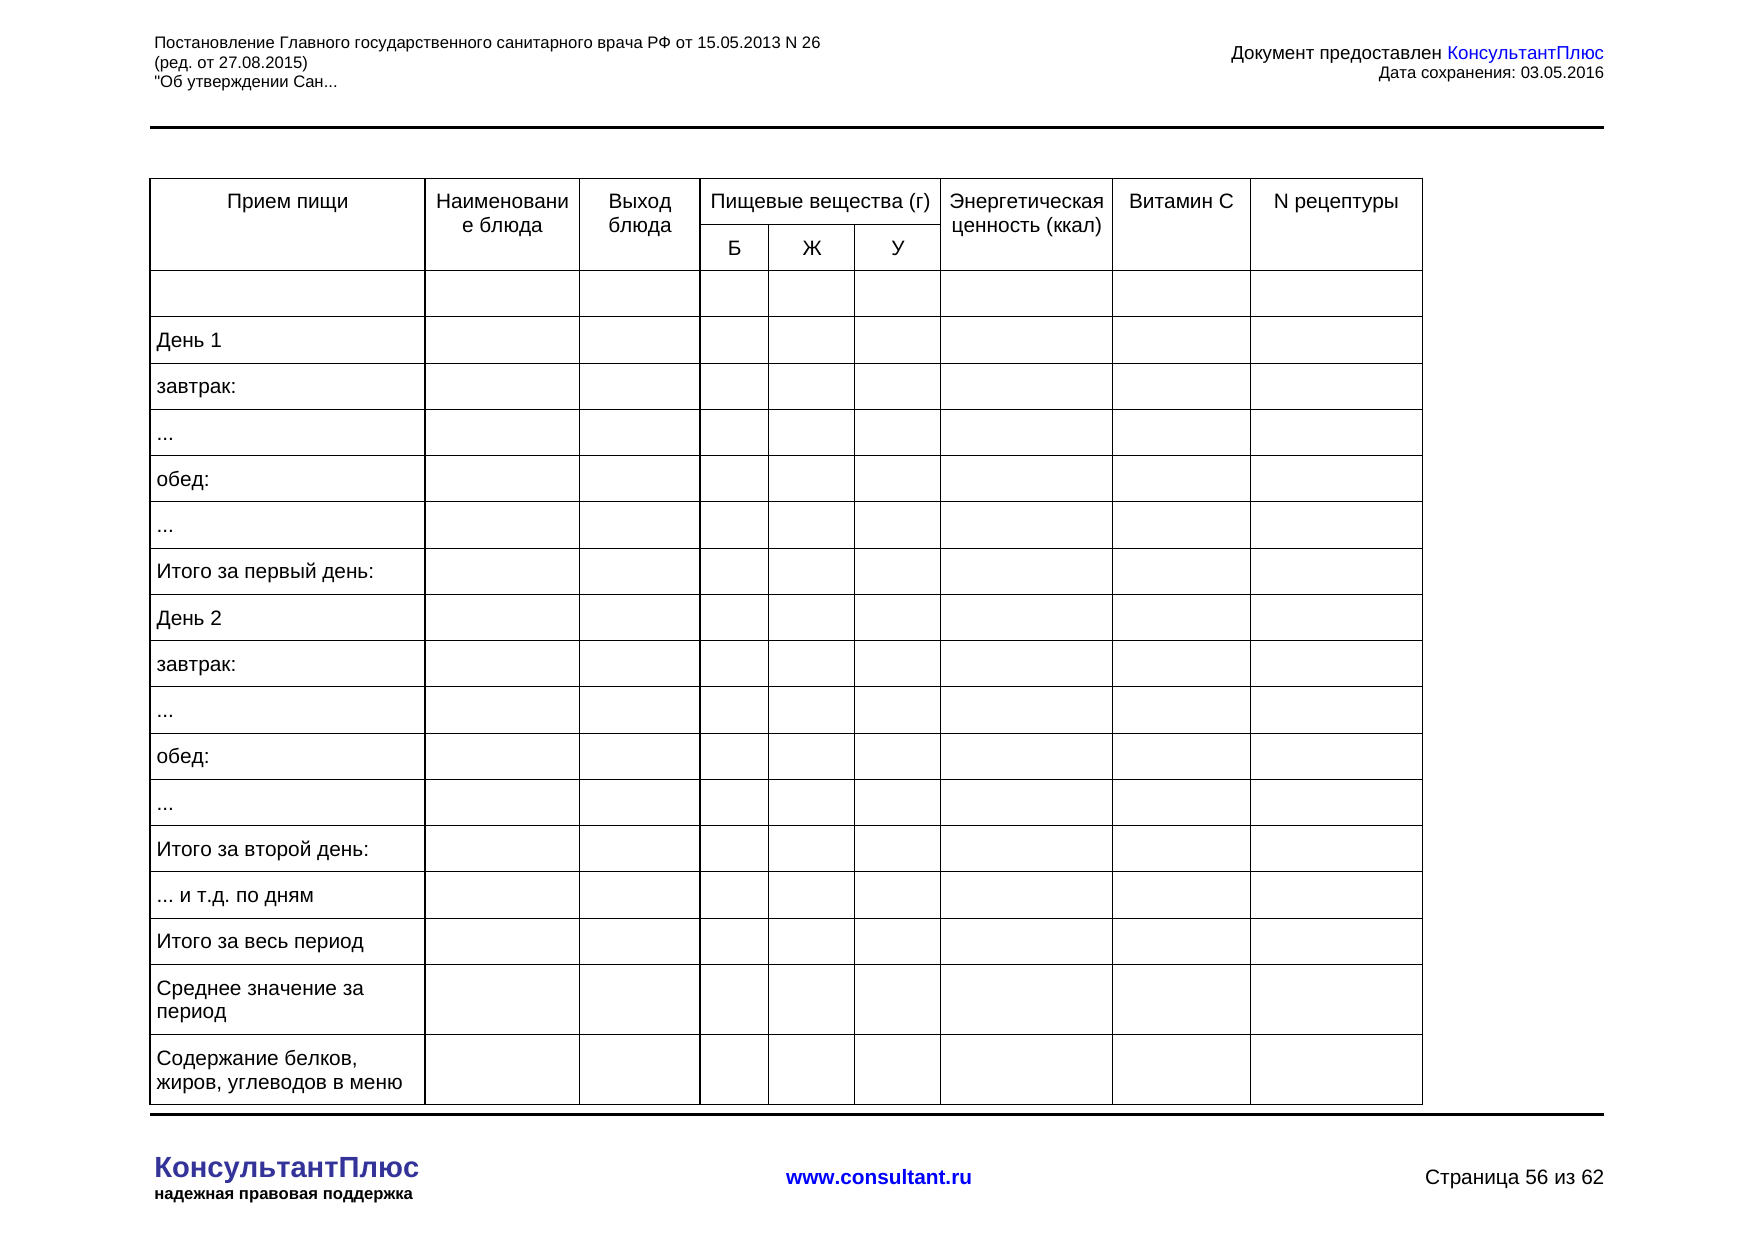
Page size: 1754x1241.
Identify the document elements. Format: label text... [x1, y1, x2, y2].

table_cell [769, 317, 854, 362]
table_cell ... [151, 780, 424, 825]
table_cell обед: [151, 734, 424, 779]
table_cell [701, 965, 768, 1034]
table_cell [580, 456, 699, 501]
table_cell [769, 687, 854, 732]
table_cell [1251, 271, 1422, 316]
table_cell [855, 826, 940, 871]
table_cell [426, 410, 579, 455]
table_cell [769, 872, 854, 917]
table_cell [941, 965, 1112, 1034]
table_cell [580, 364, 699, 409]
table_cell [1113, 271, 1250, 316]
table_cell [855, 549, 940, 594]
table_cell [855, 317, 940, 362]
table_cell [769, 826, 854, 871]
table_cell [855, 872, 940, 917]
table_cell [855, 410, 940, 455]
table_cell [1251, 734, 1422, 779]
table_cell [1251, 1035, 1422, 1104]
table_cell [1251, 780, 1422, 825]
table_cell [1113, 641, 1250, 686]
table_cell [1251, 595, 1422, 640]
table_cell [580, 549, 699, 594]
table_cell [701, 872, 768, 917]
table_cell [941, 734, 1112, 779]
table_cell У [855, 225, 940, 270]
table_header Выход блюда [580, 179, 699, 270]
table_cell [426, 919, 579, 964]
table_cell [855, 364, 940, 409]
table_header Энергетическая ценность (ккал) [941, 179, 1112, 270]
table_cell [580, 780, 699, 825]
table_cell [1113, 872, 1250, 917]
table_cell ... [151, 502, 424, 547]
table_cell [1251, 965, 1422, 1034]
table_cell [941, 364, 1112, 409]
table_cell ... [151, 687, 424, 732]
table_cell [426, 317, 579, 362]
table_cell [1113, 826, 1250, 871]
table_cell [855, 271, 940, 316]
table_cell [426, 734, 579, 779]
table_cell [855, 780, 940, 825]
table_cell [855, 687, 940, 732]
table_cell [580, 317, 699, 362]
table_cell [426, 872, 579, 917]
table_cell День 2 [151, 595, 424, 640]
table_cell [580, 687, 699, 732]
table_cell [855, 919, 940, 964]
table_cell [1251, 641, 1422, 686]
table_cell [941, 317, 1112, 362]
table_cell [580, 410, 699, 455]
table_cell [701, 317, 768, 362]
table_cell [855, 456, 940, 501]
table_cell Б [701, 225, 768, 270]
table_cell [855, 965, 940, 1034]
table_cell [855, 595, 940, 640]
table_cell Итого за весь период [151, 919, 424, 964]
table_cell [701, 780, 768, 825]
table_cell [701, 1035, 768, 1104]
table_cell [769, 364, 854, 409]
table_cell [580, 826, 699, 871]
table_cell [1251, 410, 1422, 455]
table_cell [1113, 549, 1250, 594]
table_cell [1113, 1035, 1250, 1104]
table_cell [701, 410, 768, 455]
table_cell [1251, 872, 1422, 917]
table_cell [941, 1035, 1112, 1104]
table_cell [701, 549, 768, 594]
table_cell [1113, 595, 1250, 640]
table_cell [769, 456, 854, 501]
table_cell [1251, 919, 1422, 964]
table_cell [1113, 317, 1250, 362]
table_header Витамин C [1113, 179, 1250, 270]
table_cell [769, 549, 854, 594]
table_cell [701, 502, 768, 547]
table_cell [941, 641, 1112, 686]
table_cell [941, 687, 1112, 732]
table_cell [426, 595, 579, 640]
table_cell [941, 872, 1112, 917]
table_cell [701, 641, 768, 686]
table_cell [1113, 965, 1250, 1034]
table_cell [769, 641, 854, 686]
table_cell [769, 919, 854, 964]
table_cell [769, 780, 854, 825]
table_cell [426, 1035, 579, 1104]
table_header Наименование блюда [426, 179, 579, 270]
table_cell ... [151, 410, 424, 455]
table_cell [701, 456, 768, 501]
table_cell [941, 826, 1112, 871]
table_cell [151, 1035, 424, 1104]
table_cell [855, 1035, 940, 1104]
table_cell [1113, 456, 1250, 501]
table_cell Итого за второй день: [151, 826, 424, 871]
table_cell [426, 641, 579, 686]
table_cell [426, 687, 579, 732]
table_cell [580, 965, 699, 1034]
table_cell [769, 965, 854, 1034]
table_cell [769, 595, 854, 640]
table_cell [1113, 502, 1250, 547]
table_cell Ж [769, 225, 854, 270]
table_cell [580, 641, 699, 686]
table_cell [701, 734, 768, 779]
table_cell [769, 1035, 854, 1104]
table_cell [1113, 734, 1250, 779]
table_cell Среднее значение за период [151, 965, 424, 1034]
table_cell [580, 502, 699, 547]
table_cell [701, 364, 768, 409]
table_cell [769, 271, 854, 316]
table_cell [426, 364, 579, 409]
table_cell [941, 410, 1112, 455]
table_cell [1113, 780, 1250, 825]
table_cell [1113, 364, 1250, 409]
table_cell [1251, 364, 1422, 409]
table_cell завтрак: [151, 641, 424, 686]
table_cell [426, 965, 579, 1034]
table_cell [855, 641, 940, 686]
table_header Пищевые вещества (г) [701, 179, 940, 224]
table_cell [426, 780, 579, 825]
table_cell [701, 826, 768, 871]
table_cell [941, 595, 1112, 640]
table_cell [151, 271, 424, 316]
table_cell [580, 1035, 699, 1104]
table_cell [1113, 687, 1250, 732]
table_cell [1251, 826, 1422, 871]
table_header N рецептуры [1251, 179, 1422, 270]
table_cell [1113, 410, 1250, 455]
table_cell [855, 502, 940, 547]
table_cell [701, 687, 768, 732]
table_cell Итого за первый день: [151, 549, 424, 594]
table_header Прием пищи [151, 179, 424, 270]
table_cell [1251, 502, 1422, 547]
table_cell [426, 271, 579, 316]
table_cell [769, 502, 854, 547]
table_cell [580, 734, 699, 779]
table_cell [701, 595, 768, 640]
table_cell [855, 734, 940, 779]
table_cell [769, 410, 854, 455]
table_cell [426, 549, 579, 594]
table_cell [1113, 919, 1250, 964]
table_cell [941, 502, 1112, 547]
table_cell [941, 919, 1112, 964]
table_cell [1251, 687, 1422, 732]
table_cell [1251, 317, 1422, 362]
table_cell [769, 734, 854, 779]
table_cell [426, 456, 579, 501]
table_cell обед: [151, 456, 424, 501]
table_cell ... и т.д. по дням [151, 872, 424, 917]
table_cell [580, 872, 699, 917]
table_cell [426, 502, 579, 547]
table_cell [1251, 456, 1422, 501]
table_cell [580, 919, 699, 964]
table_cell [1251, 549, 1422, 594]
table_cell [941, 456, 1112, 501]
table_cell [426, 826, 579, 871]
table_cell [580, 595, 699, 640]
table_cell [941, 271, 1112, 316]
table_cell [701, 271, 768, 316]
table_cell День 1 [151, 317, 424, 362]
table_cell [941, 549, 1112, 594]
table_cell [701, 919, 768, 964]
table_cell [941, 780, 1112, 825]
table_cell [580, 271, 699, 316]
table_cell завтрак: [151, 364, 424, 409]
